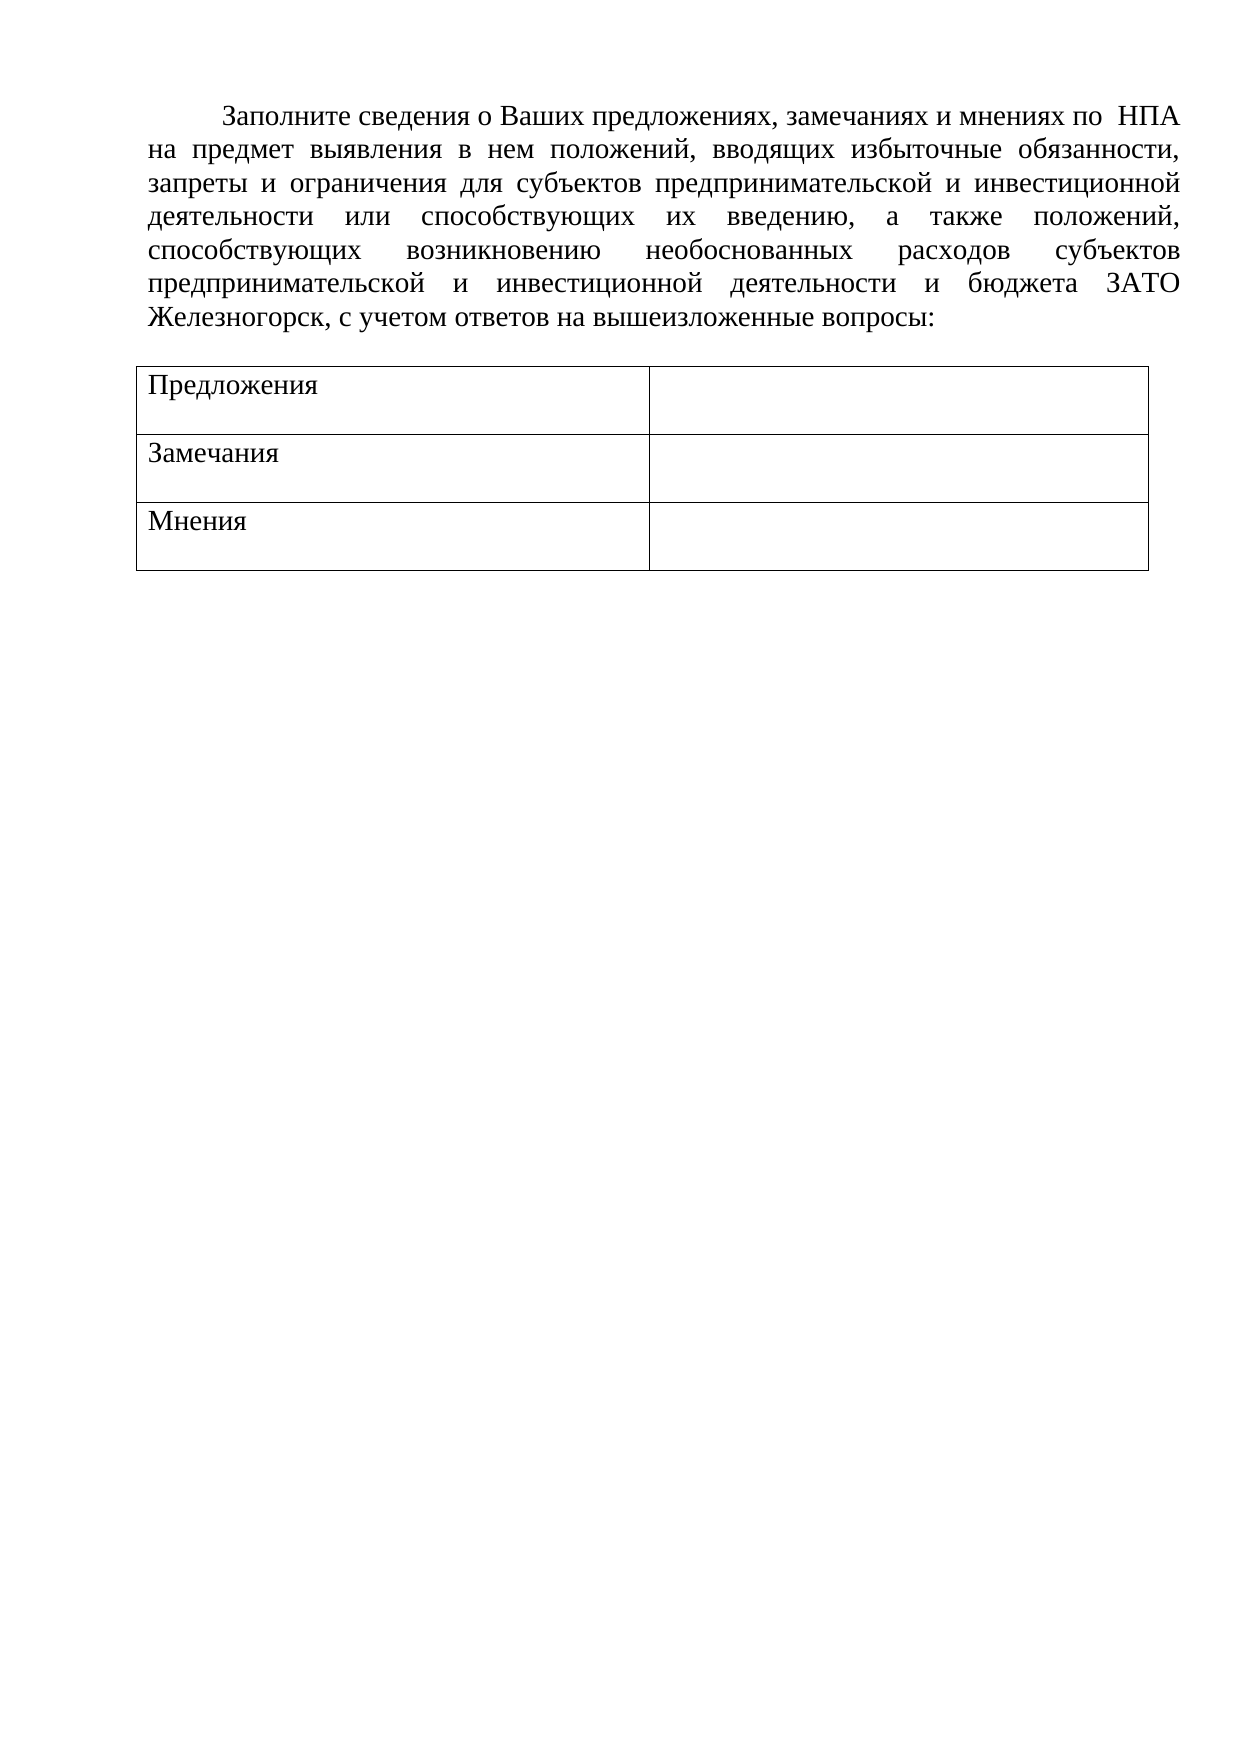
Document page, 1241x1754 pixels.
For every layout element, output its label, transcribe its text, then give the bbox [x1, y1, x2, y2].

table_header [650, 367, 1148, 434]
text Заполните сведения о Ваших предложениях, замечаниях и мнениях по НПА на предмет выявления в нем положений, вводящих избыточные обязанности, запреты и ограничения для субъектов предпринимательской и инвестиционной деятельности или способствующих их введению, а также положений, способствующих возникновению необоснованных расходов субъектов предпринимательской и инвестиционной деятельности и бюджета ЗАТО Железногорск, с учетом ответов на вышеизложенные вопросы: [148, 98, 1181, 332]
table_header Предложения [137, 367, 649, 434]
table_cell Замечания [137, 435, 649, 502]
table_cell [650, 503, 1148, 570]
table_cell [650, 435, 1148, 502]
table_cell Мнения [137, 503, 649, 570]
